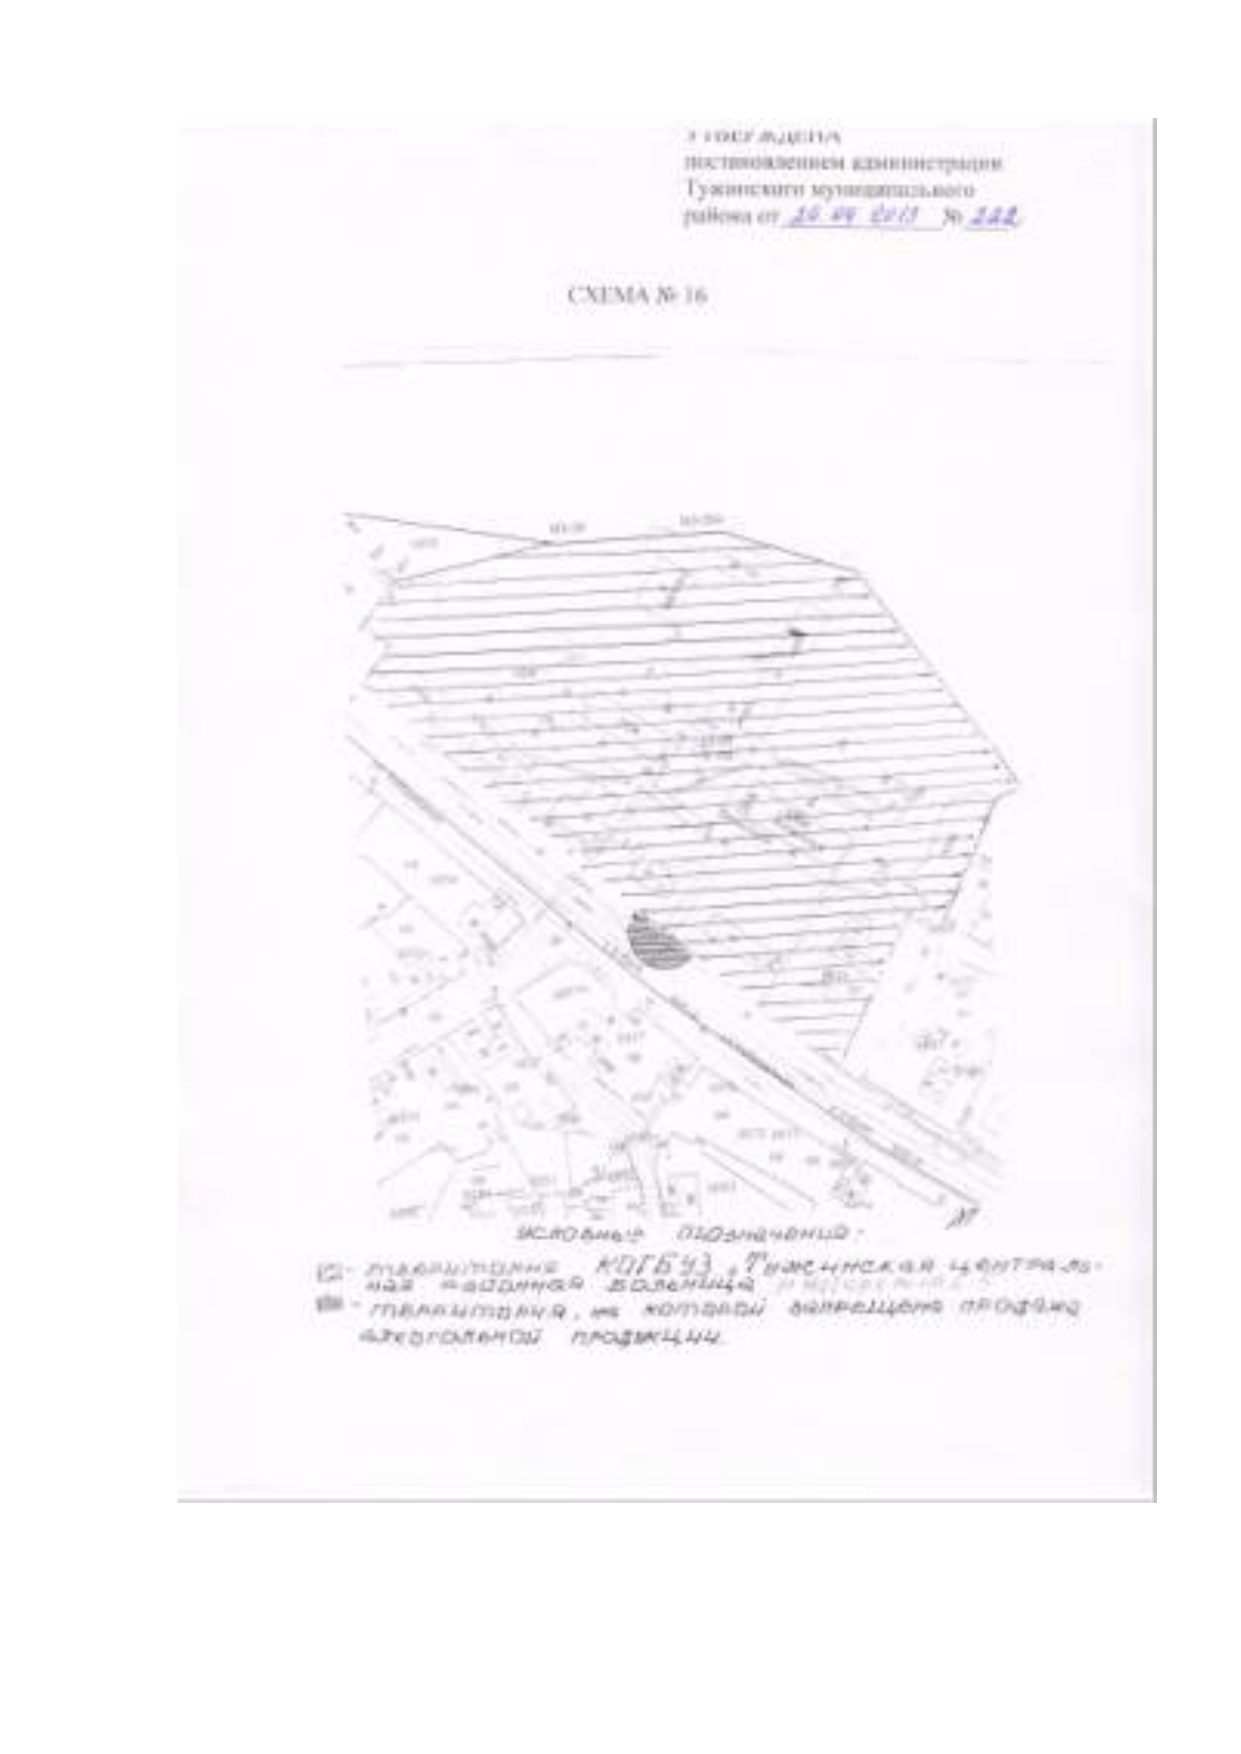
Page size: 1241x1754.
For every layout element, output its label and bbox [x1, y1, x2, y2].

picture [177, 118, 1157, 1503]
